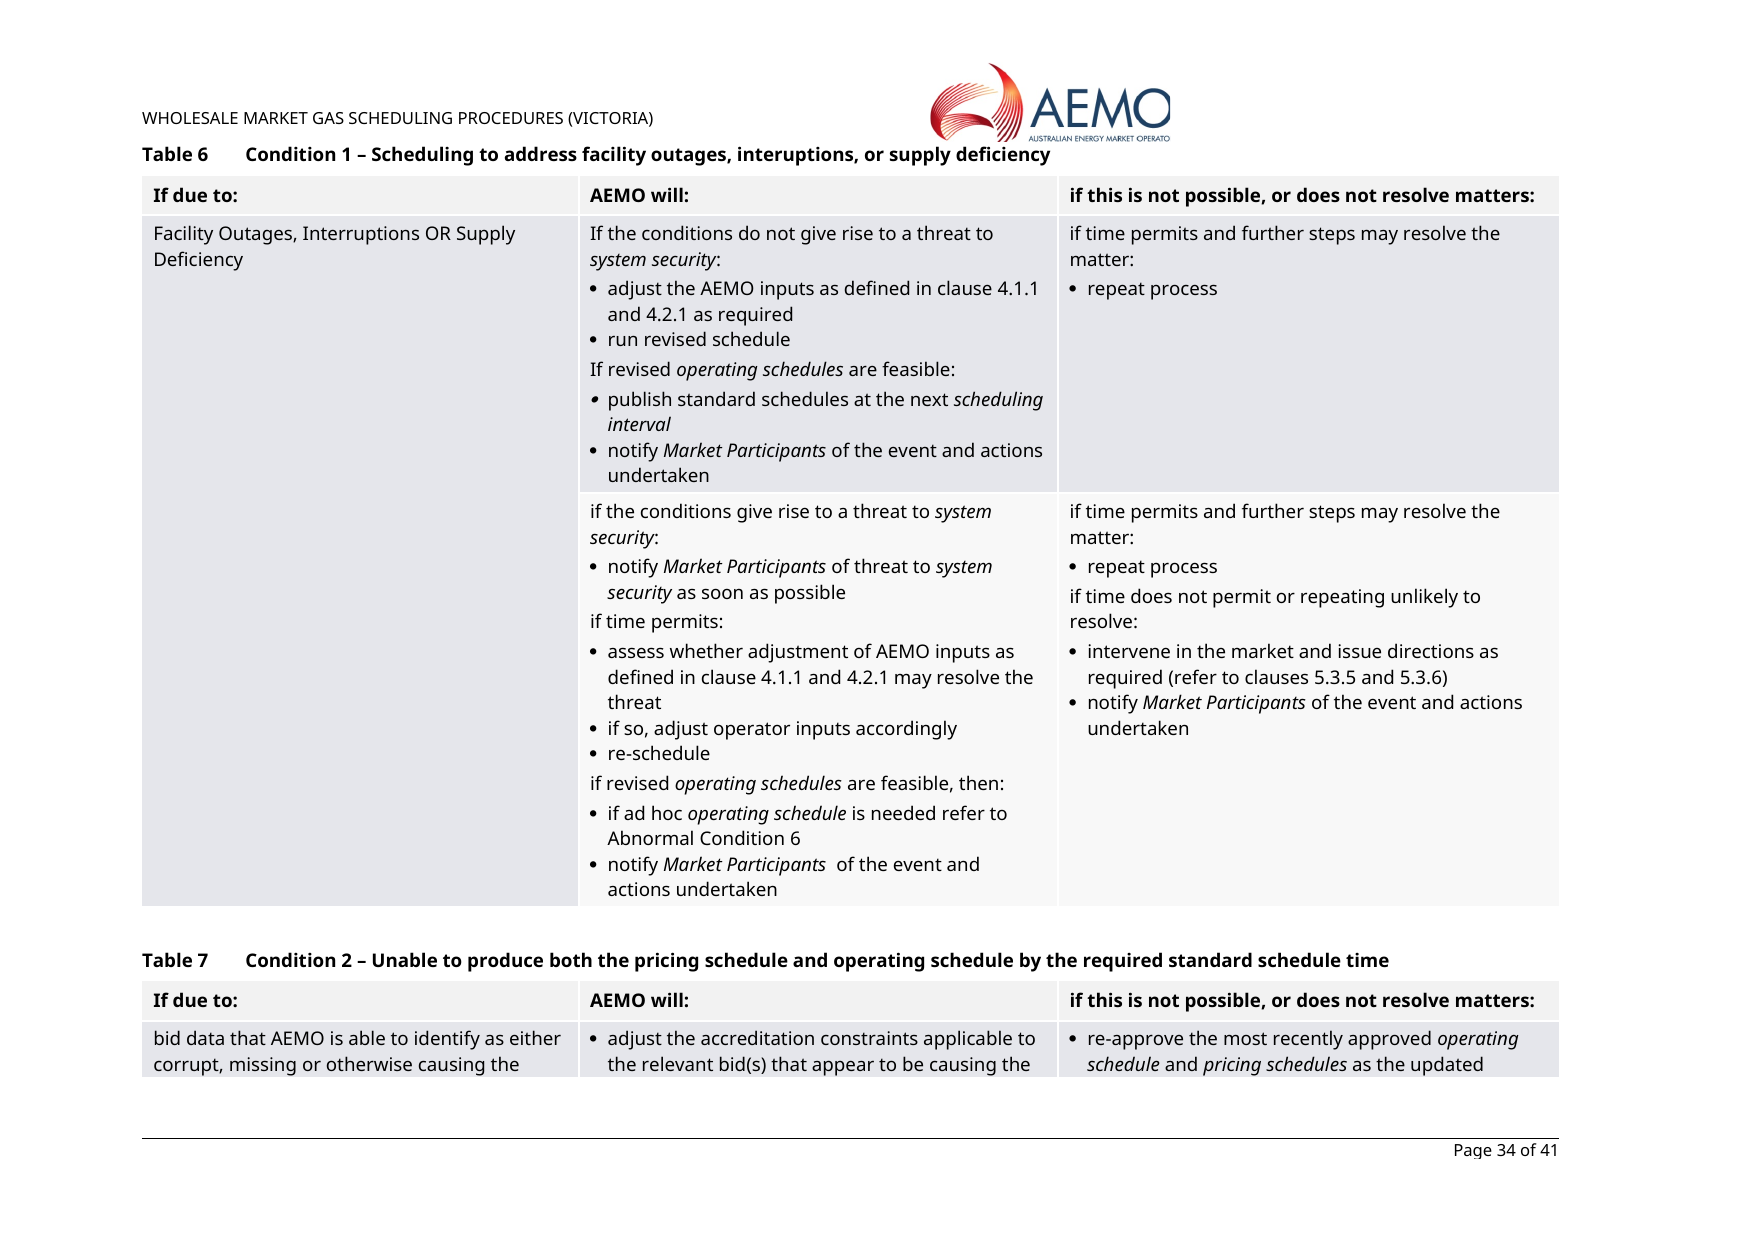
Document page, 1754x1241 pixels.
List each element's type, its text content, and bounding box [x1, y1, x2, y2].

table_cell Facility Outages, Interruptions OR Supply Deficiency [142, 216, 578, 906]
table_header AEMO will: [580, 981, 1057, 1019]
table_header if this is not possible, or does not resolve matters: [1059, 176, 1559, 214]
picture [929, 62, 1170, 141]
text Condition 1 – Scheduling to address facility outages, interuptions, or supply deficiency [142, 142, 1559, 167]
table_cell if the conditions give rise to a threat to system security: notify Market Participants of threat to system security as soon as possible if time permits: assess whether adjustment of AEMO inputs as defined in clause 4.1.1 and 4.2.1 may resolve the threat if so, adjust operator inputs accordingly re-schedule if revised operating schedules are feasible, then: if ad hoc operating schedule is needed refer to Abnormal Condition 6 notify Market Participants of the event and actions undertaken [580, 494, 1057, 906]
table_header If due to: [142, 176, 578, 214]
table_header If due to: [142, 981, 578, 1019]
table_header AEMO will: [580, 176, 1057, 214]
table_cell if time permits and further steps may resolve the matter: repeat process if time does not permit or repeating unlikely to resolve: intervene in the market and issue directions as required (refer to clauses 5.3.5 and 5.3.6) notify Market Participants of the event and actions undertaken [1059, 494, 1559, 906]
text Condition 2 – Unable to produce both the pricing schedule and operating schedule by the required standard schedule time [142, 947, 1559, 973]
table_cell If the conditions do not give rise to a threat to system security: adjust the AEMO inputs as defined in clause 4.1.1 and 4.2.1 as required run revised schedule If revised operating schedules are feasible: publish standard schedules at the next scheduling interval notify Market Participants of the event and actions undertaken [580, 216, 1057, 492]
table_cell if time permits and further steps may resolve the matter: repeat process [1059, 216, 1559, 492]
table_header if this is not possible, or does not resolve matters: [1059, 981, 1559, 1019]
table_cell bid data that AEMO is able to identify as either corrupt, missing or otherwise causing the problem [142, 1022, 578, 1077]
